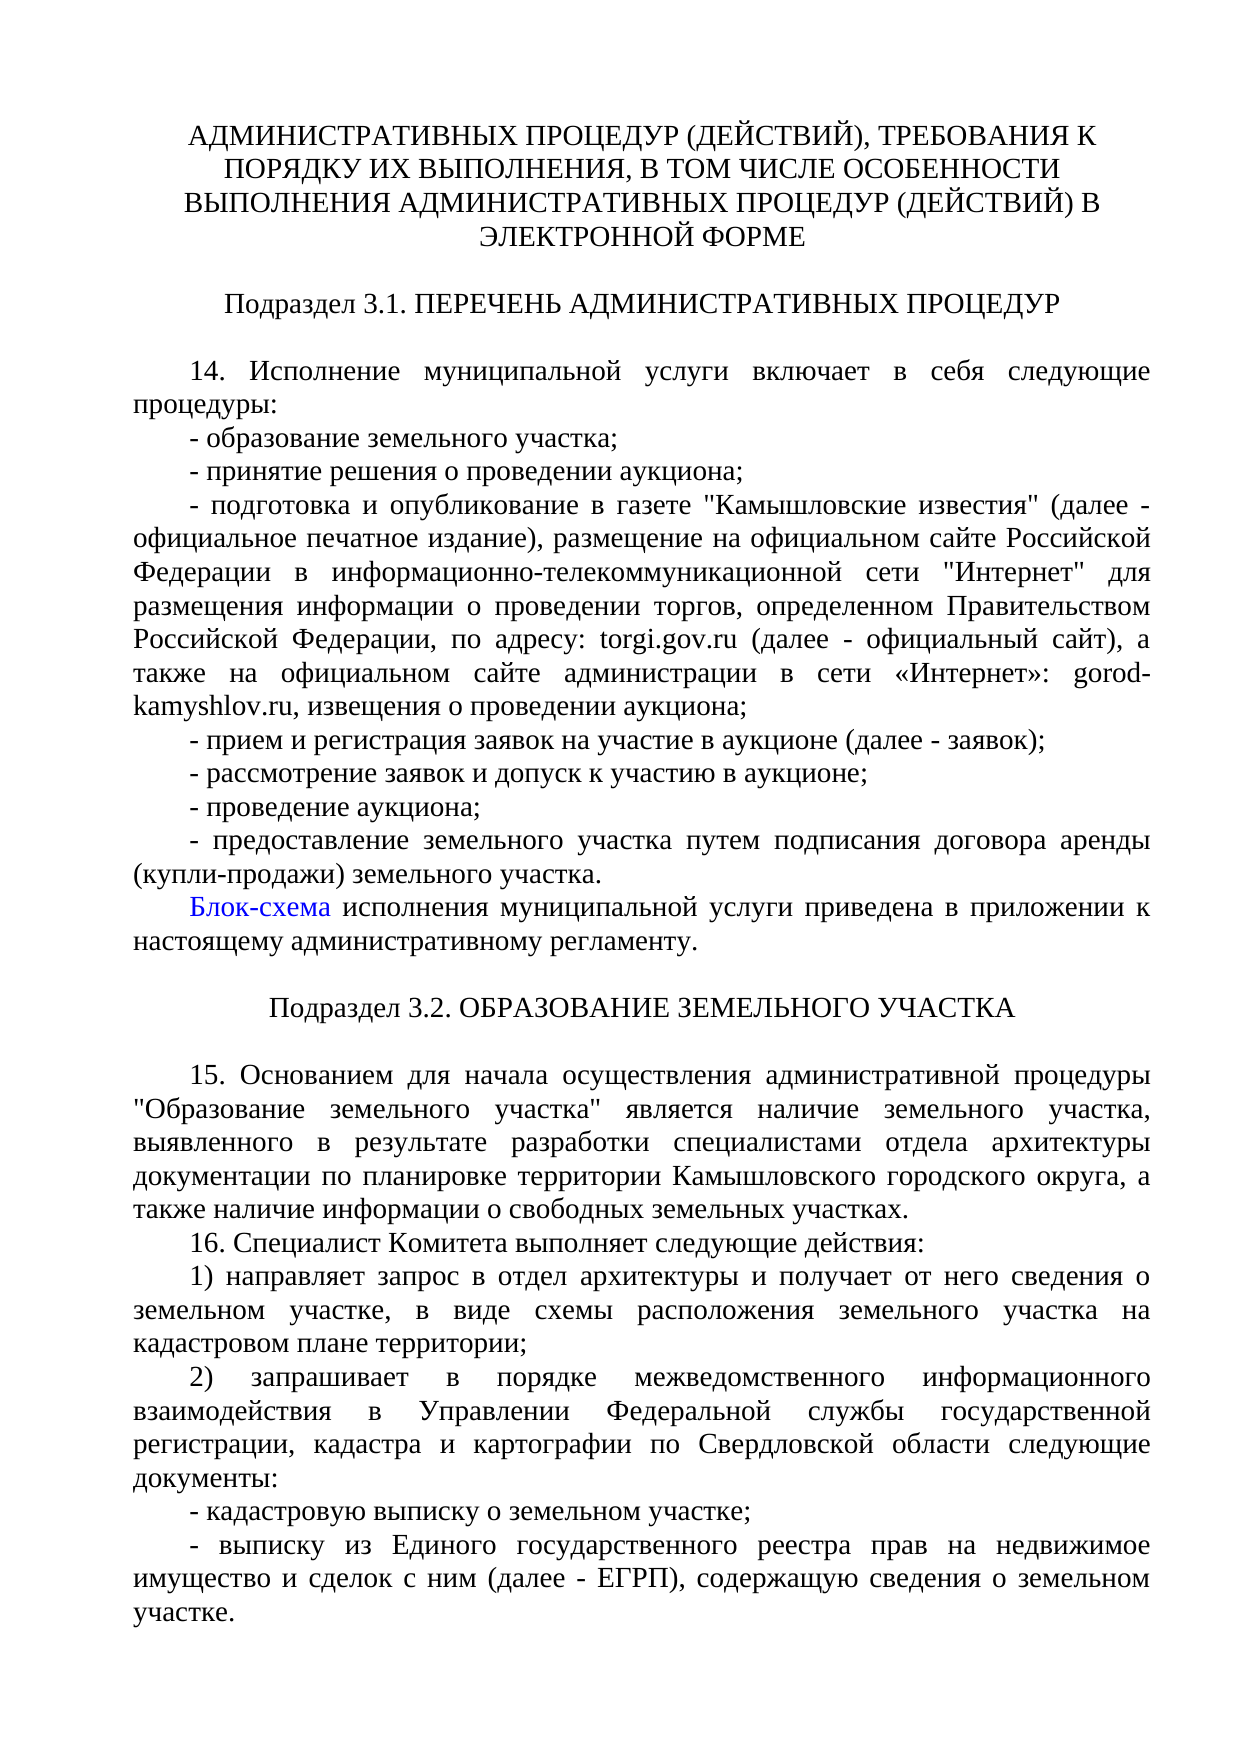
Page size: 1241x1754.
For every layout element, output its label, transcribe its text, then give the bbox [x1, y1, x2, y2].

text - принятие решения о проведении аукциона; [133, 453, 1152, 487]
text - прием и регистрация заявок на участие в аукционе (далее - заявок); [133, 722, 1152, 755]
text - проведение аукциона; [133, 789, 1152, 822]
text - рассмотрение заявок и допуск к участию в аукционе; [133, 755, 1152, 789]
text Блок-схема исполнения муниципальной услуги приведена в приложении к настоящему административному регламенту. [133, 889, 1152, 957]
text АДМИНИСТРАТИВНЫХ ПРОЦЕДУР (ДЕЙСТВИЙ), ТРЕБОВАНИЯ К ПОРЯДКУ ИХ ВЫПОЛНЕНИЯ, В ТОМ ЧИСЛЕ ОСОБЕННОСТИ ВЫПОЛНЕНИЯ АДМИНИСТРАТИВНЫХ ПРОЦЕДУР (ДЕЙСТВИЙ) В ЭЛЕКТРОННОЙ ФОРМЕ [133, 118, 1152, 252]
text 16. Специалист Комитета выполняет следующие действия: [133, 1225, 1152, 1258]
text - подготовка и опубликование в газете "Камышловские известия" (далее - официальное печатное издание), размещение на официальном сайте Российской Федерации в информационно-телекоммуникационной сети "Интернет" для размещения информации о проведении торгов, определенном Правительством Российской Федерации, по адресу: torgi.gov.ru (далее - официальный сайт), а также на официальном сайте администрации в сети «Интернет»: gorod-kamyshlov.ru, извещения о проведении аукциона; [133, 487, 1152, 722]
text 15. Основанием для начала осуществления административной процедуры "Образование земельного участка" является наличие земельного участка, выявленного в результате разработки специалистами отдела архитектуры документации по планировке территории Камышловского городского округа, а также наличие информации о свободных земельных участках. [133, 1057, 1152, 1225]
text - выписку из Единого государственного реестра прав на недвижимое имущество и сделок с ним (далее - ЕГРП), содержащую сведения о земельном участке. [133, 1527, 1152, 1627]
text - кадастровую выписку о земельном участке; [133, 1493, 1152, 1527]
text - образование земельного участка; [133, 420, 1152, 453]
text 14. Исполнение муниципальной услуги включает в себя следующие процедуры: [133, 353, 1152, 420]
text Подраздел 3.2. ОБРАЗОВАНИЕ ЗЕМЕЛЬНОГО УЧАСТКА [133, 990, 1152, 1024]
text Подраздел 3.1. ПЕРЕЧЕНЬ АДМИНИСТРАТИВНЫХ ПРОЦЕДУР [133, 286, 1152, 319]
text 2) запрашивает в порядке межведомственного информационного взаимодействия в Управлении Федеральной службы государственной регистрации, кадастра и картографии по Свердловской области следующие документы: [133, 1359, 1152, 1493]
text 1) направляет запрос в отдел архитектуры и получает от него сведения о земельном участке, в виде схемы расположения земельного участка на кадастровом плане территории; [133, 1258, 1152, 1359]
text - предоставление земельного участка путем подписания договора аренды (купли-продажи) земельного участка. [133, 822, 1152, 889]
